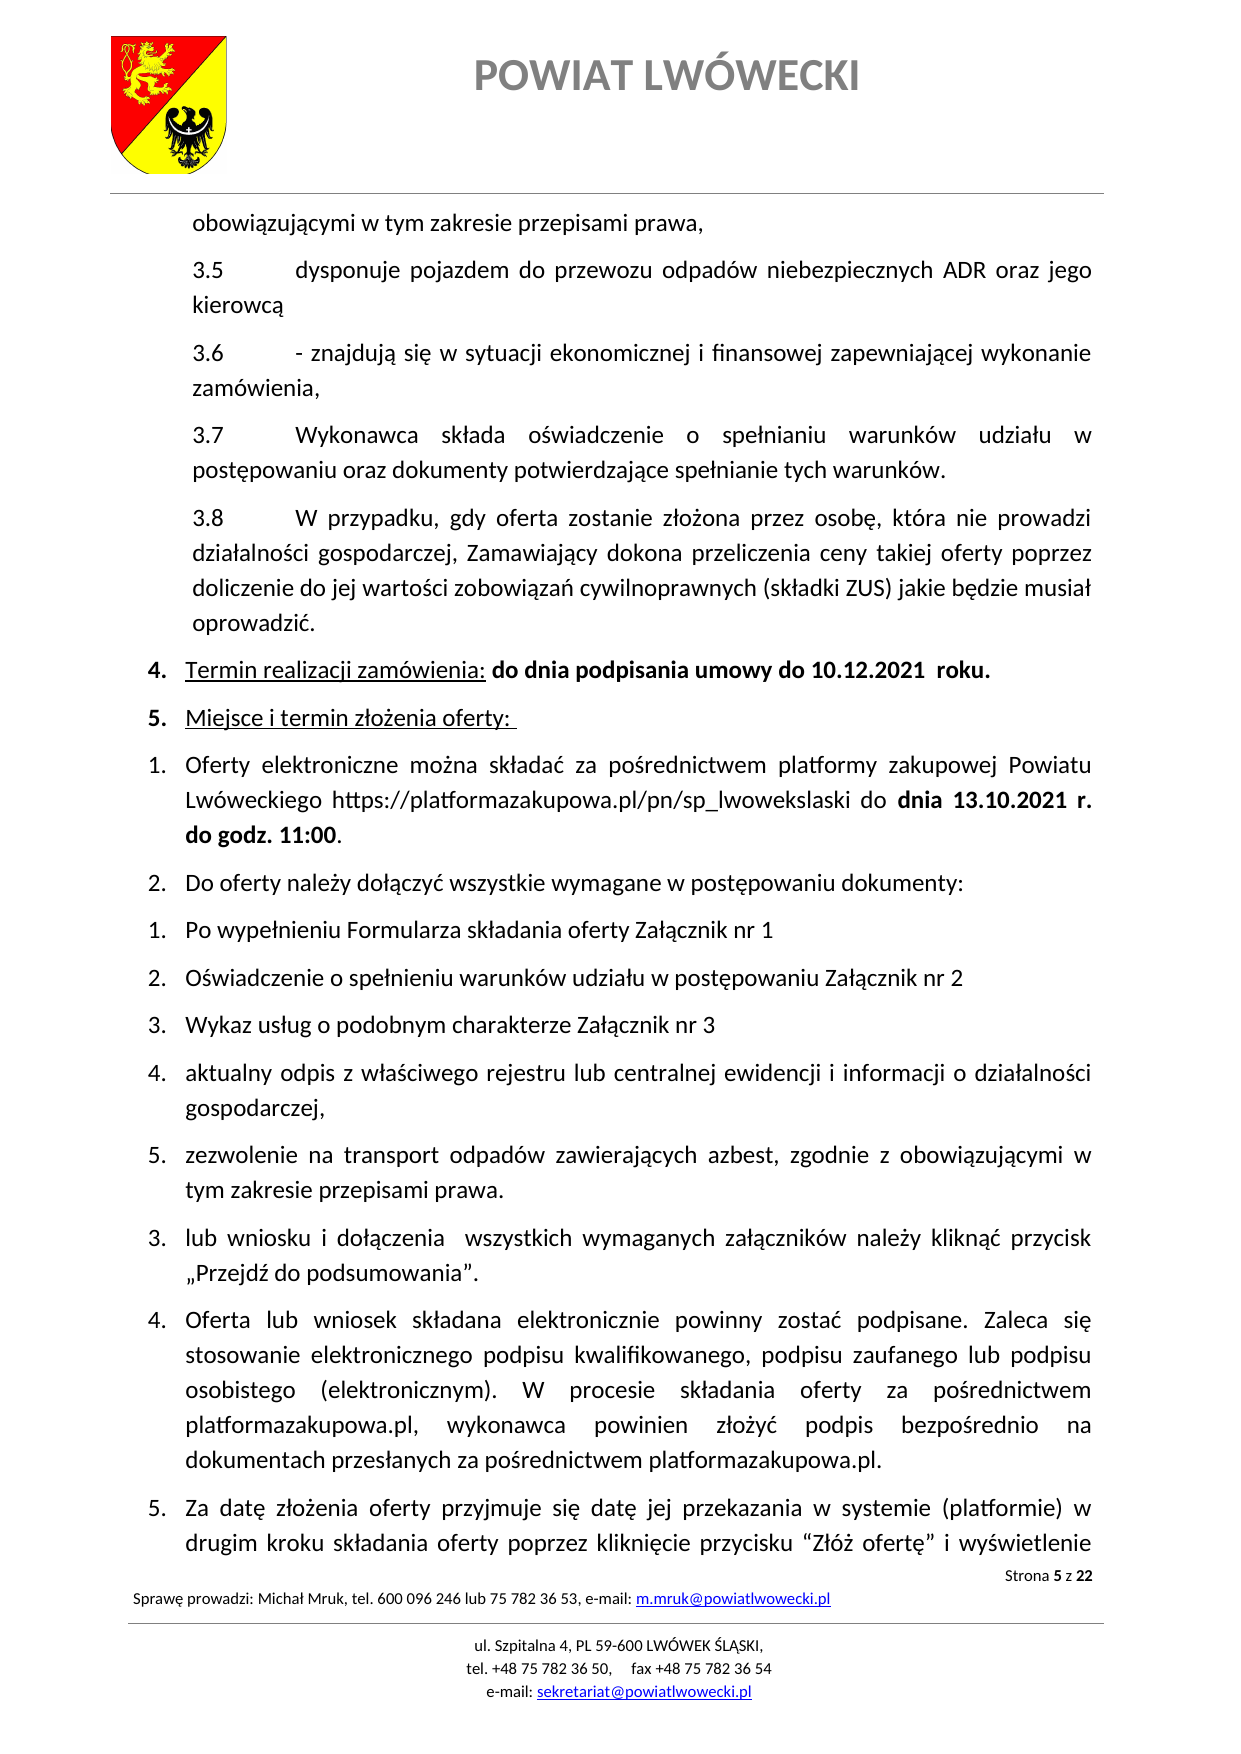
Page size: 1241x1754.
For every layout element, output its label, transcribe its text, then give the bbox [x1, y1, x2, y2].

list Wykaz usług o podobnym charakterze Załącznik nr 3 [148, 1009, 1093, 1040]
list Oferty elektroniczne można składać za pośrednictwem platformy zakupowej Powiatu Lwóweckiego https://platformazakupowa.pl/pn/sp_lwowekslaski do dnia 13.10.2021 r. do godz. 11:00. [148, 749, 1093, 850]
picture [111, 36, 227, 174]
list lub wniosku i dołączenia wszystkich wymaganych załączników należy kliknąć przycisk „Przejdź do podsumowania”. [148, 1222, 1093, 1287]
list Po wypełnieniu Formularza składania oferty Załącznik nr 1 [148, 914, 1093, 945]
list aktualny odpis z właściwego rejestru lub centralnej ewidencji i informacji o działalności gospodarczej, [148, 1057, 1093, 1122]
text 3.5 dysponuje pojazdem do przewozu odpadów niebezpiecznych ADR oraz jego kierowcą [192, 254, 1093, 320]
text 3.8 W przypadku, gdy oferta zostanie złożona przez osobę, która nie prowadzi działalności gospodarczej, Zamawiający dokona przeliczenia ceny takiej oferty poprzez doliczenie do jej wartości zobowiązań cywilnoprawnych (składki ZUS) jakie będzie musiał oprowadzić. [192, 502, 1093, 637]
list Termin realizacji zamówienia: do dnia podpisania umowy do 10.12.2021 roku. [148, 654, 1093, 685]
list Miejsce i termin złożenia oferty: [148, 702, 1093, 732]
list Oferta lub wniosek składana elektronicznie powinny zostać podpisane. Zaleca się stosowanie elektronicznego podpisu kwalifikowanego, podpisu zaufanego lub podpisu osobistego (elektronicznym). W procesie składania oferty za pośrednictwem platformazakupowa.pl, wykonawca powinien złożyć podpis bezpośrednio na dokumentach przesłanych za pośrednictwem platformazakupowa.pl. [148, 1304, 1093, 1475]
text 3.6 - znajdują się w sytuacji ekonomicznej i finansowej zapewniającej wykonanie zamówienia, [192, 337, 1093, 402]
list zezwolenie na transport odpadów zawierających azbest, zgodnie z obowiązującymi w tym zakresie przepisami prawa. [148, 1139, 1093, 1205]
text 3.4 zezwolenie na transport odpadów zawierających azbest, zgodnie z obowiązującymi w tym zakresie przepisami prawa, [192, 207, 1093, 237]
list Do oferty należy dołączyć wszystkie wymagane w postępowaniu dokumenty: [148, 867, 1093, 897]
list Oświadczenie o spełnieniu warunków udziału w postępowaniu Załącznik nr 2 [148, 962, 1093, 992]
text 3.7 Wykonawca składa oświadczenie o spełnianiu warunków udziału w postępowaniu oraz dokumenty potwierdzające spełnianie tych warunków. [192, 419, 1093, 485]
